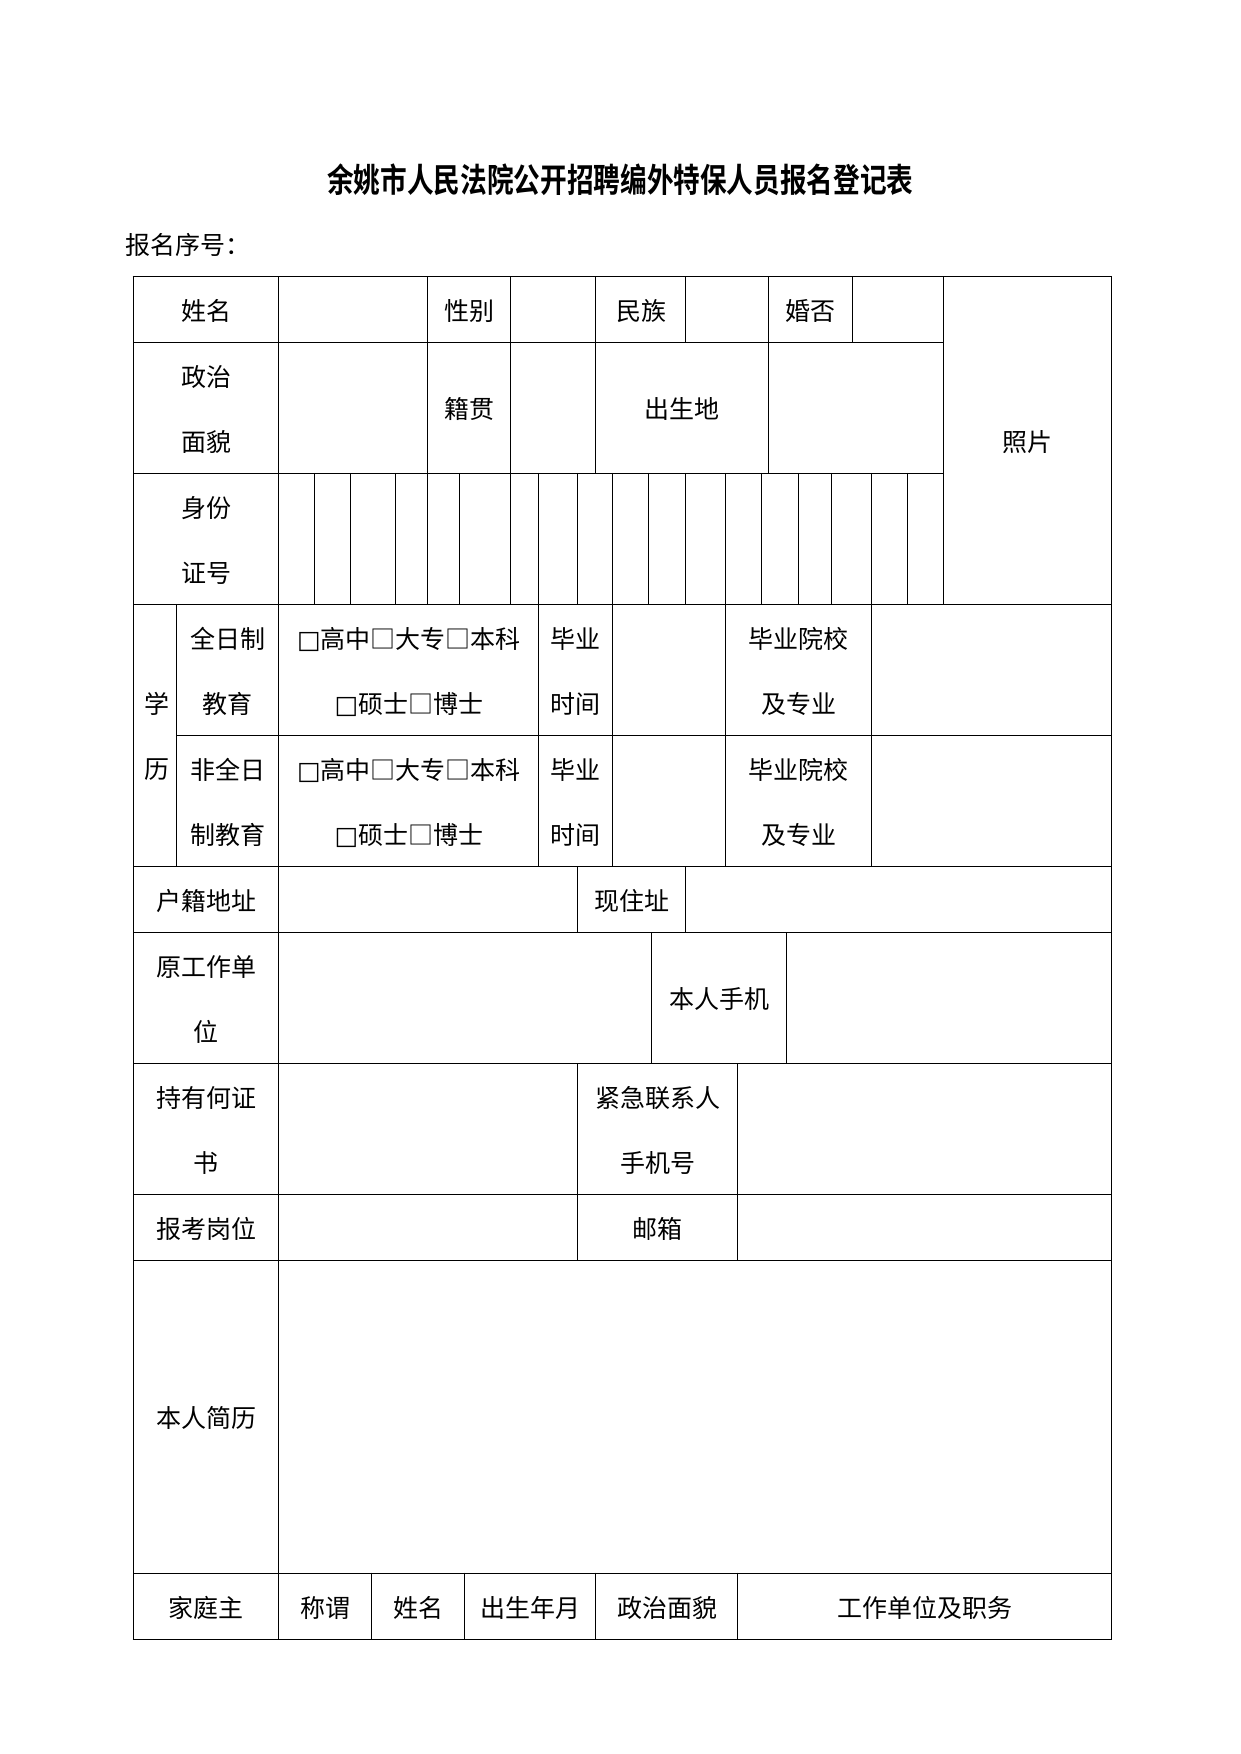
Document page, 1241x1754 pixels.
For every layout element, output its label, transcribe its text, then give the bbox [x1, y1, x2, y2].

table_cell [872, 736, 1111, 866]
table_cell 毕业时间 [539, 605, 612, 735]
table_cell [799, 474, 831, 604]
table_cell [539, 474, 577, 604]
table_cell [787, 933, 1111, 1063]
table_cell 毕业院校及专业 [726, 605, 871, 735]
table_cell 户籍地址 [134, 867, 278, 932]
table_cell 工作单位及职务 [738, 1574, 1111, 1639]
table_cell [428, 474, 459, 604]
table_cell [511, 343, 595, 473]
table_cell 报考岗位 [134, 1195, 278, 1260]
table_cell [315, 474, 350, 604]
table_cell □高中□大专□本科 □硕士□博士 [279, 736, 538, 866]
table_cell [738, 1064, 1111, 1194]
table_cell [832, 474, 871, 604]
table_cell [908, 474, 943, 604]
table_cell [613, 605, 725, 735]
table_header [686, 277, 768, 342]
table_cell [686, 474, 725, 604]
table_cell □高中□大专□本科 □硕士□博士 [279, 605, 538, 735]
table_cell 毕业时间 [539, 736, 612, 866]
table_cell 邮箱 [578, 1195, 737, 1260]
table_cell 本人简历 [134, 1261, 278, 1573]
table_cell [511, 474, 538, 604]
table_cell [686, 867, 1111, 932]
table_cell 称谓 [279, 1574, 371, 1639]
table_cell [279, 1195, 577, 1260]
text 余姚市人民法院公开招聘编外特保人员报名登记表 [75, 146, 1165, 211]
table_cell 家庭主 要成员 [134, 1574, 278, 1639]
table_cell 持有何证书 [134, 1064, 278, 1194]
table_cell [279, 474, 314, 604]
table_cell [351, 474, 395, 604]
table_cell 学历 [134, 605, 176, 866]
table_cell 出生地 [596, 343, 768, 473]
table_cell 紧急联系人手机号 [578, 1064, 737, 1194]
table_cell [578, 474, 612, 604]
table_cell 出生年月 [465, 1574, 595, 1639]
table_cell 政治面貌 [596, 1574, 737, 1639]
table_cell [738, 1195, 1111, 1260]
table_header [511, 277, 595, 342]
table_cell [396, 474, 427, 604]
table_cell [279, 1064, 577, 1194]
table_cell [279, 343, 427, 473]
table_cell [726, 474, 761, 604]
table_cell [460, 474, 510, 604]
table_cell 全日制教育 [177, 605, 278, 735]
table_cell 非全日制教育 [177, 736, 278, 866]
table_header [853, 277, 943, 342]
table_cell 身份 证号 [134, 474, 278, 604]
table_header 婚否 [769, 277, 852, 342]
table_cell [279, 867, 577, 932]
table_header 姓名 [134, 277, 278, 342]
table_cell 籍贯 [428, 343, 510, 473]
table_cell 政治 面貌 [134, 343, 278, 473]
table_cell [279, 1261, 1111, 1573]
table_cell [769, 343, 943, 473]
table_header 民族 [596, 277, 685, 342]
table_cell [872, 605, 1111, 735]
table_cell 原工作单位 [134, 933, 278, 1063]
table_cell [613, 474, 648, 604]
table_header 照片 [944, 277, 1111, 604]
table_header [279, 277, 427, 342]
text 报名序号： [75, 211, 1165, 276]
table_cell 毕业院校及专业 [726, 736, 871, 866]
table_cell 本人手机 [652, 933, 786, 1063]
table_cell [279, 933, 651, 1063]
table_cell 现住址 [578, 867, 685, 932]
table_cell [613, 736, 725, 866]
table_cell [762, 474, 798, 604]
table_cell [649, 474, 685, 604]
table_cell 姓名 [372, 1574, 464, 1639]
table_header 性别 [428, 277, 510, 342]
table_cell [872, 474, 907, 604]
